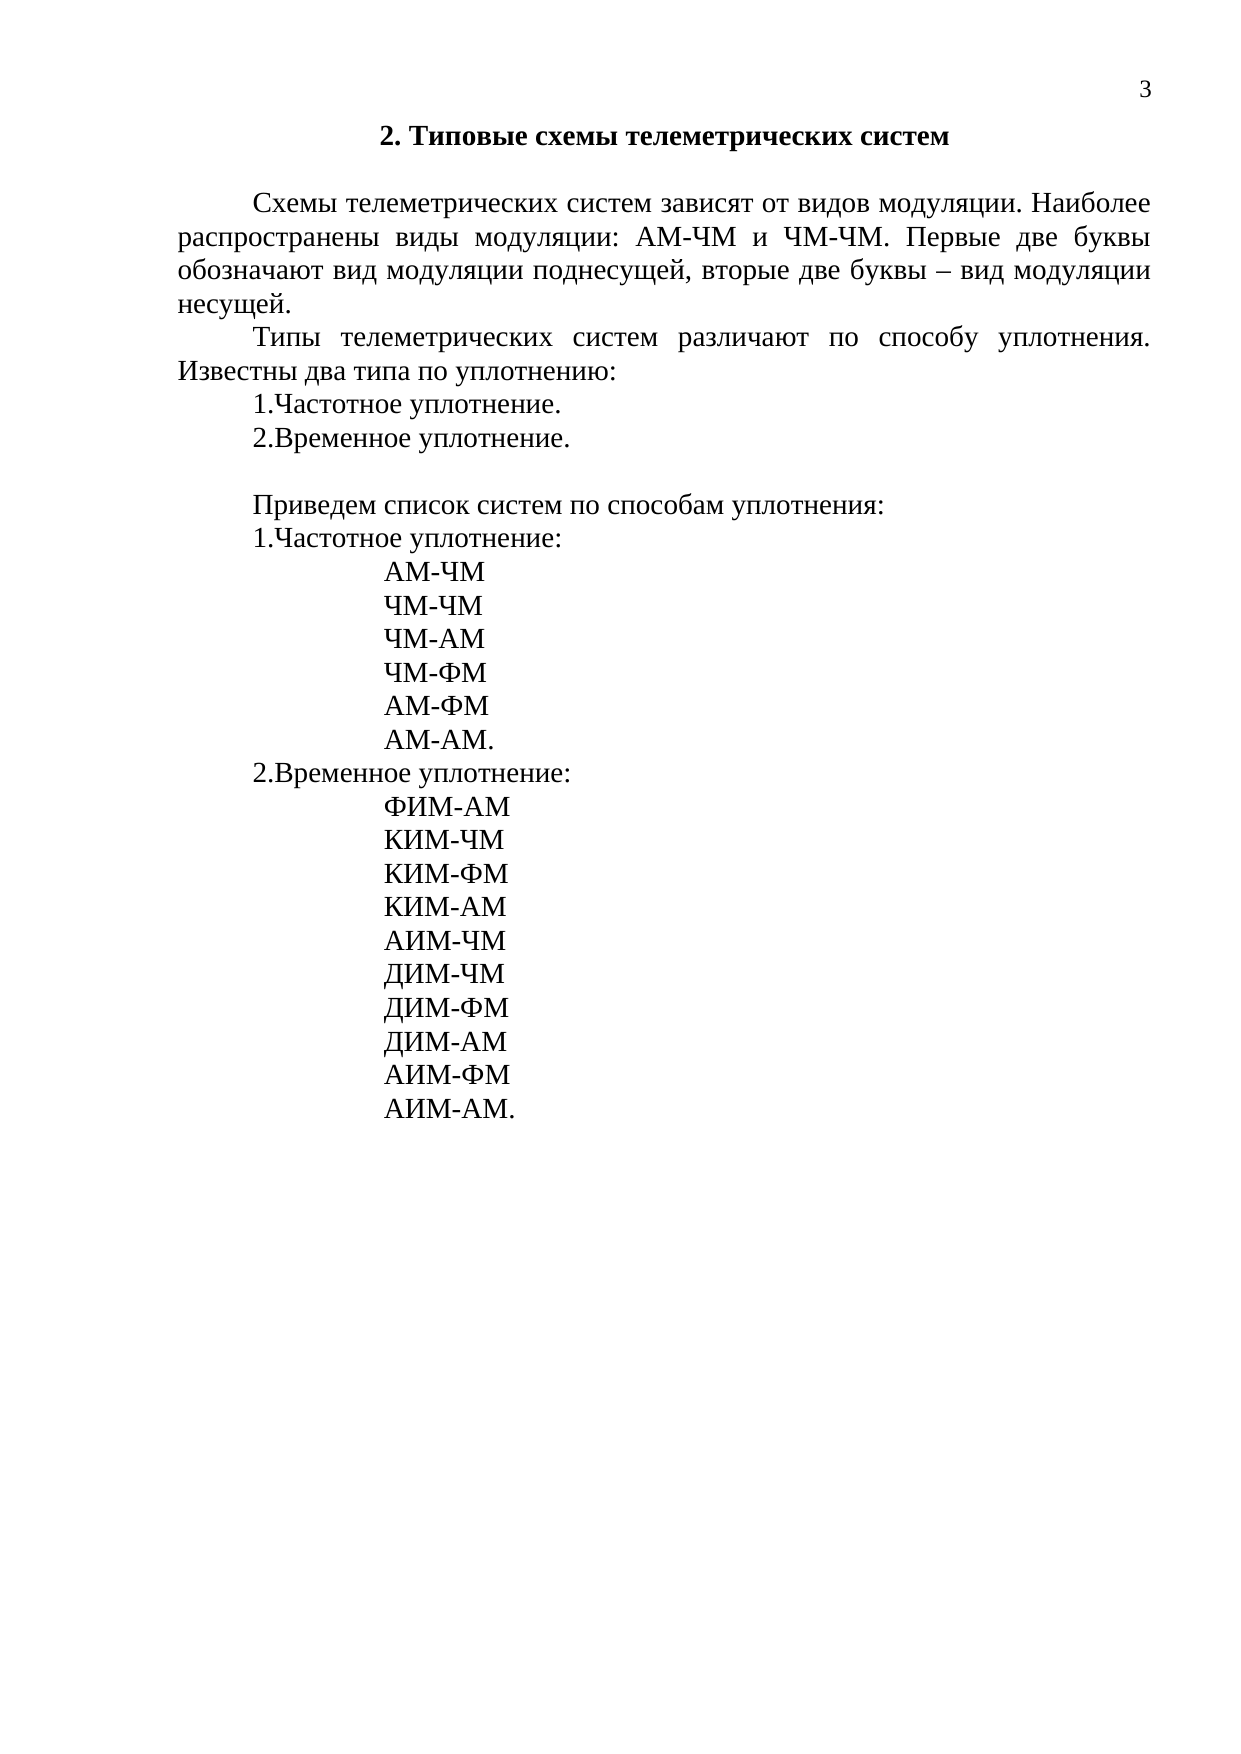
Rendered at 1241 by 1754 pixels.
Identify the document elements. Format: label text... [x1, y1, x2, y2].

text 1.Частотное уплотнение. [177, 386, 1152, 420]
text Схемы телеметрических систем зависят от видов модуляции. Наиболее распространены виды модуляции: АМ-ЧМ и ЧМ-ЧМ. Первые две буквы обозначают вид модуляции поднесущей, вторые две буквы – вид модуляции несущей. [177, 185, 1152, 319]
text АИМ-ФМ [177, 1057, 1152, 1091]
text ДИМ-АМ [177, 1024, 1152, 1057]
text ЧМ-ЧМ [177, 588, 1152, 621]
text ЧМ-ФМ [177, 655, 1152, 688]
text КИМ-АМ [177, 889, 1152, 923]
text АИМ-ЧМ [177, 923, 1152, 957]
text 1.Частотное уплотнение: [177, 521, 1152, 554]
text 2.Временное уплотнение. [177, 420, 1152, 453]
text 2.Временное уплотнение: [177, 755, 1152, 789]
text ЧМ-АМ [177, 621, 1152, 655]
text Приведем список систем по способам уплотнения: [177, 487, 1152, 521]
text ДИМ-ФМ [177, 990, 1152, 1024]
text АМ-ФМ [177, 688, 1152, 722]
text ДИМ-ЧМ [177, 957, 1152, 990]
text Типы телеметрических систем различают по способу уплотнения. Известны два типа по уплотнению: [177, 319, 1152, 386]
text КИМ-ФМ [177, 856, 1152, 889]
text АМ-АМ. [177, 722, 1152, 755]
text АМ-ЧМ [177, 554, 1152, 588]
text ФИМ-АМ [177, 789, 1152, 822]
text 2. Типовые схемы телеметрических систем [177, 118, 1152, 152]
text АИМ-АМ. [177, 1091, 1152, 1124]
text КИМ-ЧМ [177, 822, 1152, 856]
